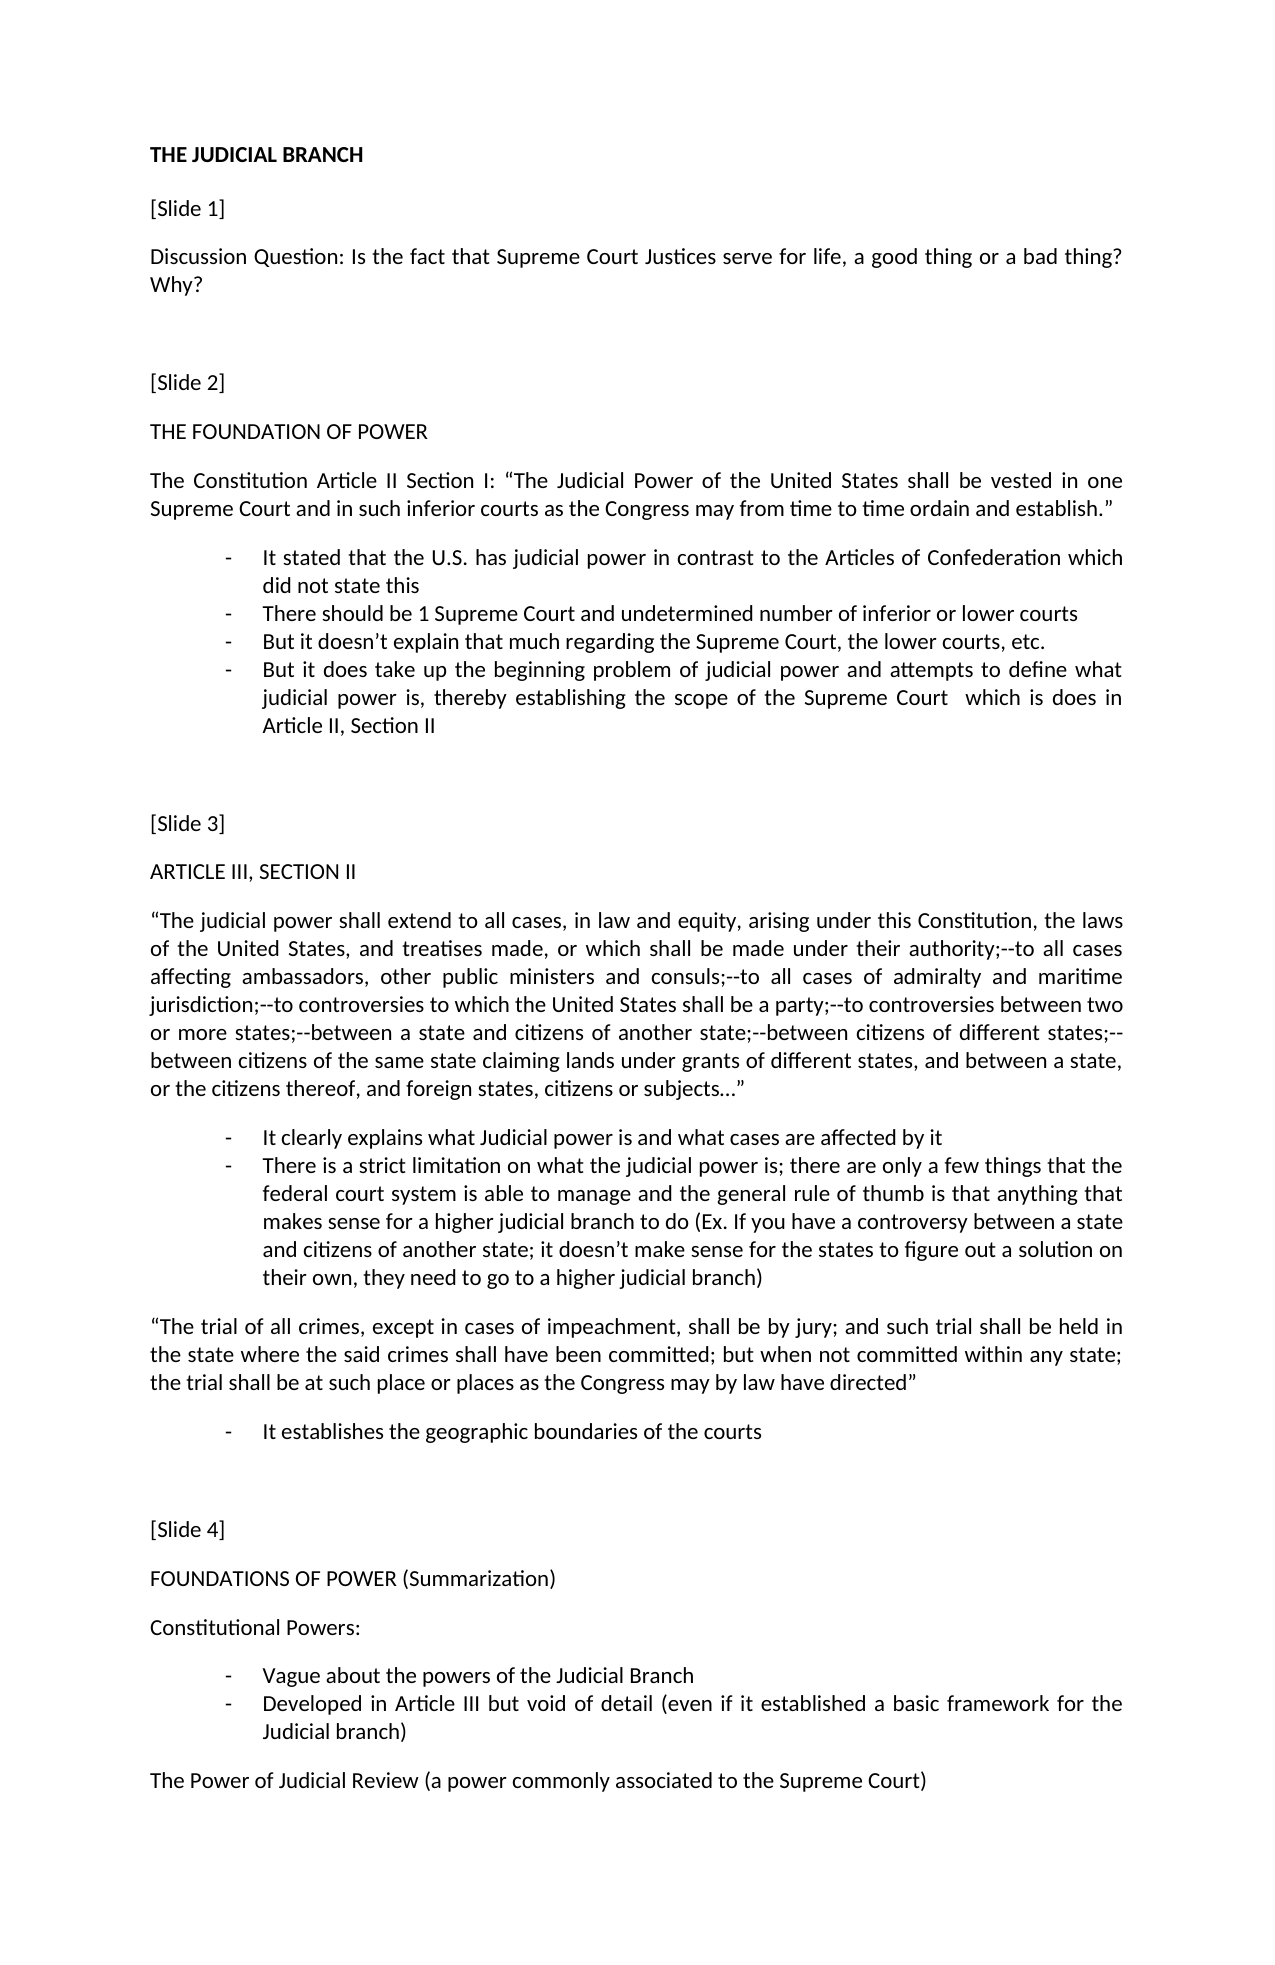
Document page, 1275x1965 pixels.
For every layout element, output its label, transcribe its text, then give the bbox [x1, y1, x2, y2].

text Constitutional Powers: [150, 1613, 1125, 1641]
list It stated that the U.S. has judicial power in contrast to the Articles of Confederation which did not state this [225, 543, 1125, 599]
text [Slide 4] [150, 1515, 1125, 1543]
list There is a strict limitation on what the judicial power is; there are only a few things that the federal court system is able to manage and the general rule of thumb is that anything that makes sense for a higher judicial branch to do (Ex. If you have a controversy between a state and citizens of another state; it doesn’t make sense for the states to figure out a solution on their own, they need to go to a higher judicial branch) [225, 1151, 1125, 1291]
list There should be 1 Supreme Court and undetermined number of inferior or lower courts [225, 599, 1125, 627]
text The Constitution Article II Section I: “The Judicial Power of the United States shall be vested in one Supreme Court and in such inferior courts as the Congress may from time to time ordain and establish.” [150, 466, 1125, 522]
list Developed in Article III but void of detail (even if it established a basic framework for the Judicial branch) [225, 1689, 1125, 1746]
text FOUNDATIONS OF POWER (Summarization) [150, 1564, 1125, 1592]
text “The judicial power shall extend to all cases, in law and equity, arising under this Constitution, the laws of the United States, and treatises made, or which shall be made under their authority;--to all cases affecting ambassadors, other public ministers and consuls;--to all cases of admiralty and maritime jurisdiction;--to controversies to which the United States shall be a party;--to controversies between two or more states;--between a state and citizens of another state;--between citizens of different states;--between citizens of the same state claiming lands under grants of different states, and between a state, or the citizens thereof, and foreign states, citizens or subjects…” [150, 906, 1125, 1102]
text THE JUDICIAL BRANCH [150, 141, 1125, 169]
text ARTICLE III, SECTION II [150, 857, 1125, 886]
text [Slide 3] [150, 809, 1125, 837]
list But it doesn’t explain that much regarding the Supreme Court, the lower courts, etc. [225, 627, 1125, 655]
text [Slide 2] [150, 368, 1125, 396]
list It establishes the geographic boundaries of the courts [225, 1417, 1125, 1445]
text THE FOUNDATION OF POWER [150, 417, 1125, 445]
text [Slide 1] [150, 194, 1125, 222]
list But it does take up the beginning problem of judicial power and attempts to define what judicial power is, thereby establishing the scope of the Supreme Court which is does in Article II, Section II [225, 655, 1125, 739]
text Discussion Question: Is the fact that Supreme Court Justices serve for life, a good thing or a bad thing? Why? [150, 242, 1125, 298]
text The Power of Judicial Review (a power commonly associated to the Supreme Court) [150, 1766, 1125, 1794]
list Vague about the powers of the Judicial Branch [225, 1661, 1125, 1689]
text “The trial of all crimes, except in cases of impeachment, shall be by jury; and such trial shall be held in the state where the said crimes shall have been committed; but when not committed within any state; the trial shall be at such place or places as the Congress may by law have directed” [150, 1312, 1125, 1396]
list It clearly explains what Judicial power is and what cases are affected by it [225, 1123, 1125, 1151]
